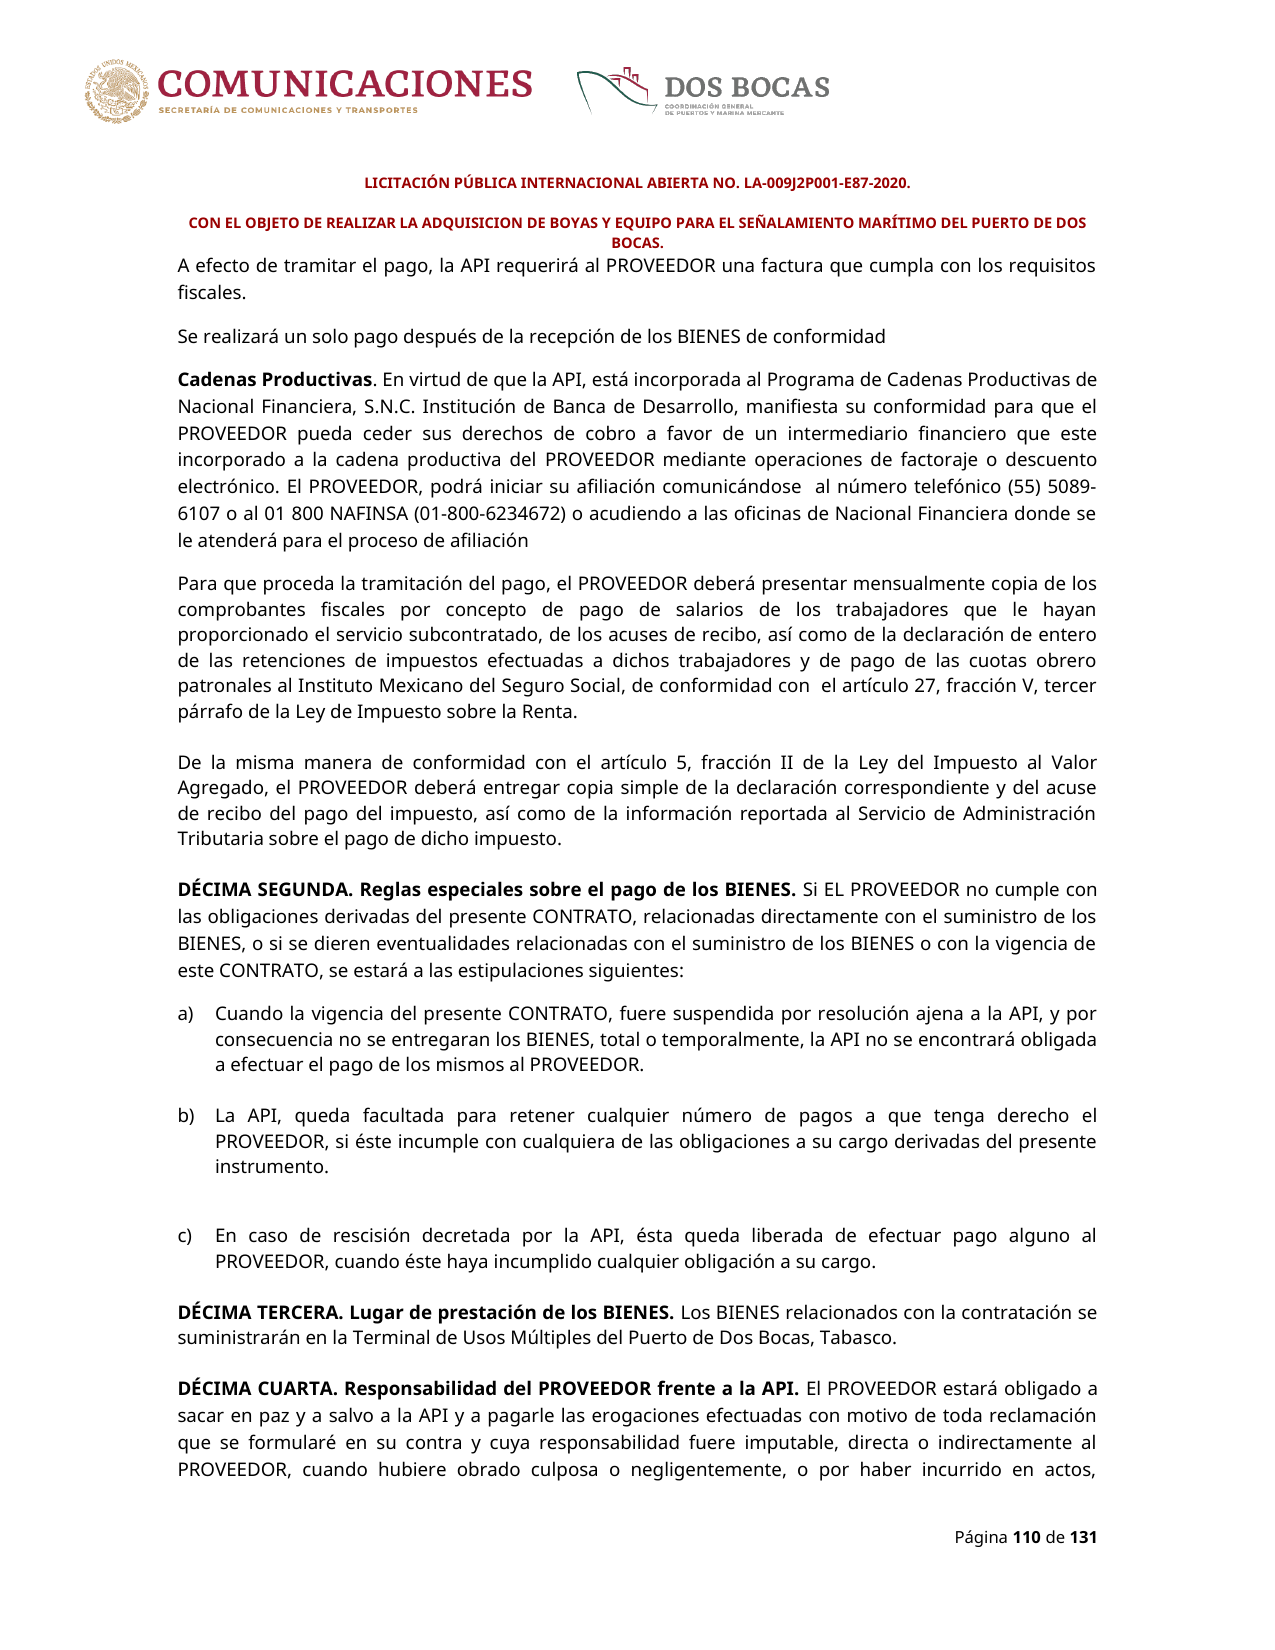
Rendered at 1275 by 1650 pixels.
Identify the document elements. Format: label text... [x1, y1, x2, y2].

text Se realizará un solo pago después de la recepción de los BIENES de conformidad [177, 323, 1098, 348]
text De la misma manera de conformidad con el artículo 5, fracción II de la Ley del Impuesto al Valor Agregado, el PROVEEDOR deberá entregar copia simple de la declaración correspondiente y del acuse de recibo del pago del impuesto, así como de la información reportada al Servicio de Administración Tributaria sobre el pago de dicho impuesto. [177, 749, 1098, 851]
text A efecto de tramitar el pago, la API requerirá al PROVEEDOR una factura que cumpla con los requisitos fiscales. [177, 253, 1098, 305]
text Para que proceda la tramitación del pago, el PROVEEDOR deberá presentar mensualmente copia de los comprobantes fiscales por concepto de pago de salarios de los trabajadores que le hayan proporcionado el servicio subcontratado, de los acuses de recibo, así como de la declaración de entero de las retenciones de impuestos efectuadas a dichos trabajadores y de pago de las cuotas obrero patronales al Instituto Mexicano del Seguro Social, de conformidad con el artículo 27, fracción V, tercer párrafo de la Ley de Impuesto sobre la Renta. [177, 571, 1098, 724]
picture [80, 51, 536, 134]
text Cadenas Productivas. En virtud de que la API, está incorporada al Programa de Cadenas Productivas de Nacional Financiera, S.N.C. Institución de Banca de Desarrollo, manifiesta su conformidad para que el PROVEEDOR pueda ceder sus derechos de cobro a favor de un intermediario financiero que este incorporado a la cadena productiva del PROVEEDOR mediante operaciones de factoraje o descuento electrónico. El PROVEEDOR, podrá iniciar su afiliación comunicándose al número telefónico (55) 5089-6107 o al 01 800 NAFINSA (01-800-6234672) o acudiendo a las oficinas de Nacional Financiera donde se le atenderá para el proceso de afiliación [177, 366, 1098, 553]
text DÉCIMA TERCERA. Lugar de prestación de los BIENES. Los BIENES relacionados con la contratación se suministrarán en la Terminal de Usos Múltiples del Puerto de Dos Bocas, Tabasco. [177, 1299, 1098, 1350]
picture [577, 67, 829, 115]
text DÉCIMA SEGUNDA. Reglas especiales sobre el pago de los BIENES. Si EL PROVEEDOR no cumple con las obligaciones derivadas del presente CONTRATO, relacionadas directamente con el suministro de los BIENES, o si se dieren eventualidades relacionadas con el suministro de los BIENES o con la vigencia de este CONTRATO, se estará a las estipulaciones siguientes: [177, 877, 1098, 982]
list Cuando la vigencia del presente CONTRATO, fuere suspendida por resolución ajena a la API, y por consecuencia no se entregaran los BIENES, total o temporalmente, la API no se encontrará obligada a efectuar el pago de los mismos al PROVEEDOR. [177, 1000, 1098, 1077]
list En caso de rescisión decretada por la API, ésta queda liberada de efectuar pago alguno al PROVEEDOR, cuando éste haya incumplido cualquier obligación a su cargo. [177, 1222, 1098, 1273]
list La API, queda facultada para retener cualquier número de pagos a que tenga derecho el PROVEEDOR, si éste incumple con cualquiera de las obligaciones a su cargo derivadas del presente instrumento. [177, 1102, 1098, 1179]
